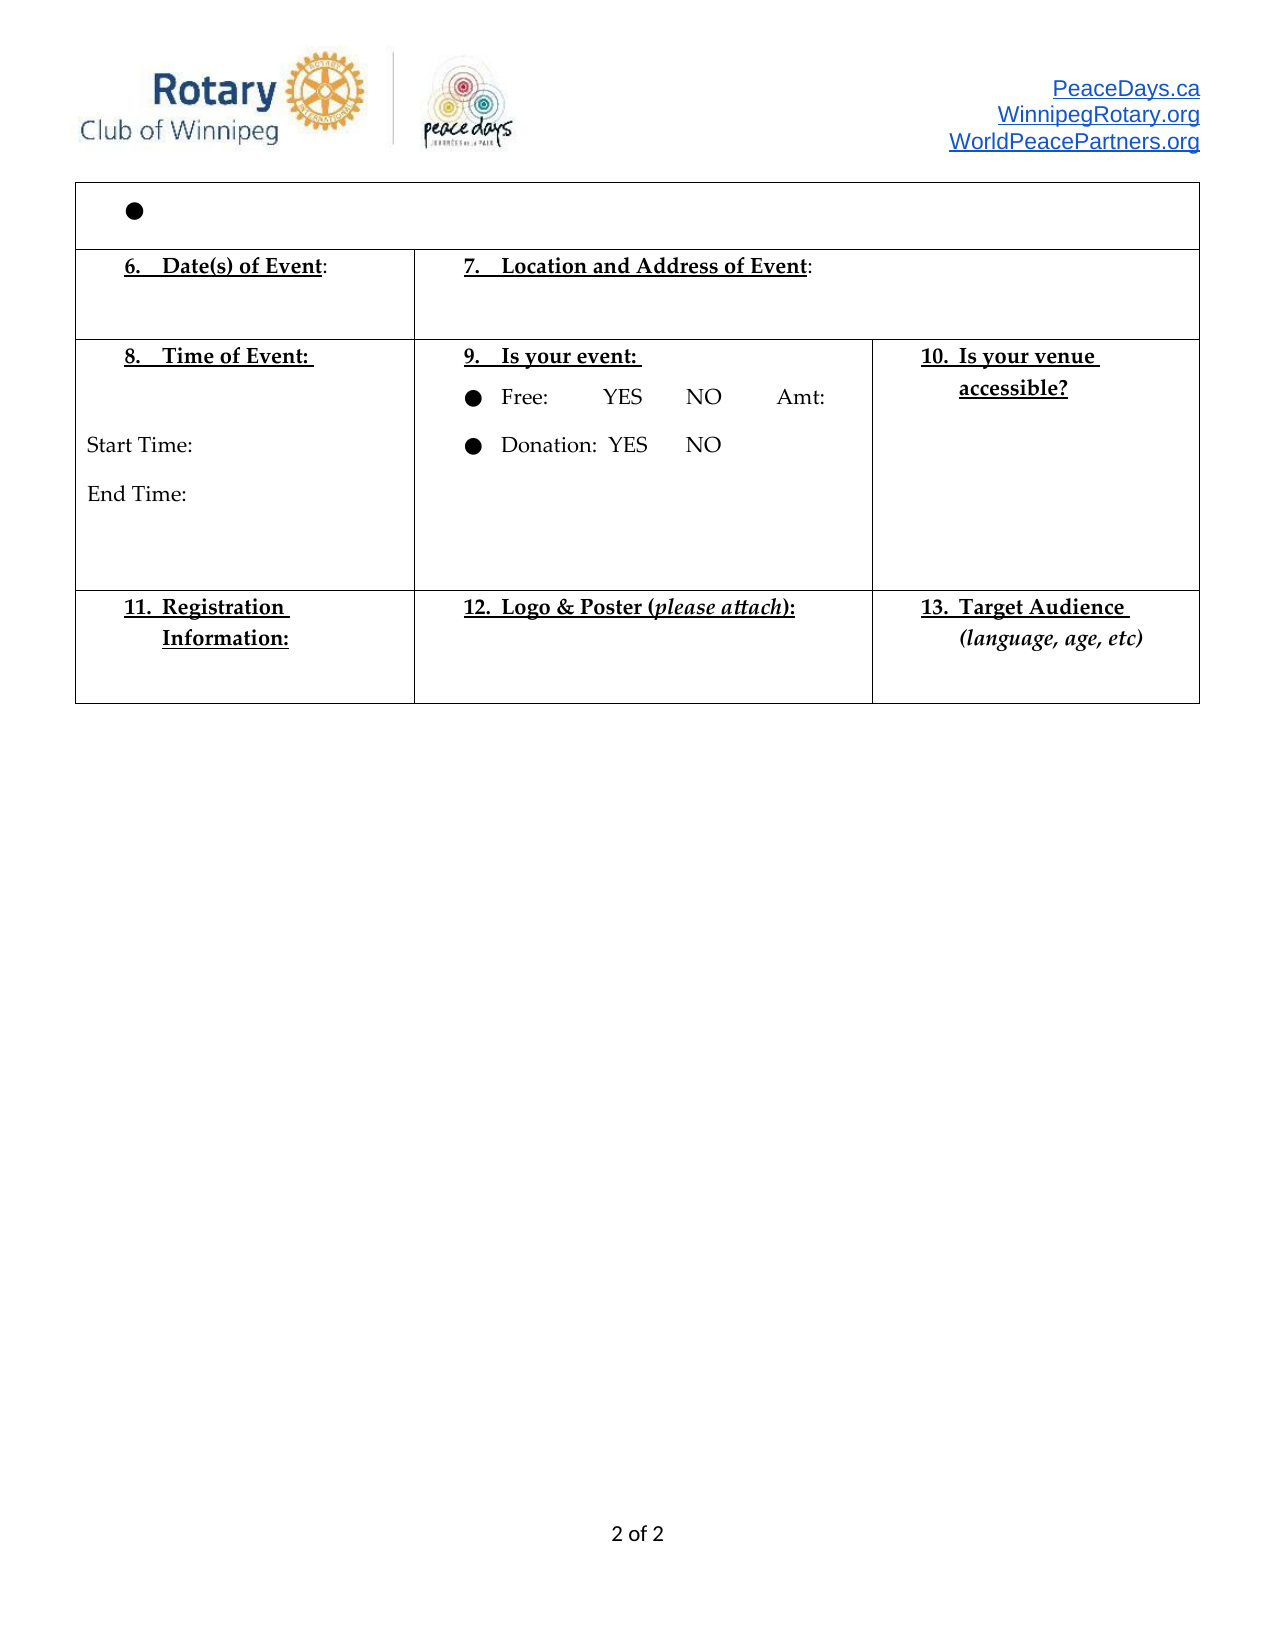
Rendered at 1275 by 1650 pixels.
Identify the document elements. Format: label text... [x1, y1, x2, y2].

table_cell Time of Event: Start Time: End Time: [76, 340, 414, 590]
picture [41, 33, 565, 178]
table_cell Date(s) of Event: [76, 250, 414, 339]
table_cell Logo & Poster (please attach): [415, 591, 872, 702]
table_cell Target Audience (language, age, etc) [873, 591, 1199, 702]
table_cell Registration Information: [76, 591, 414, 702]
table_cell Is your venue accessible? [873, 340, 1199, 590]
table_cell Is your event: Free: YES NO Amt: Donation: YES NO [415, 340, 872, 590]
table_cell Location and Address of Event: [415, 250, 1199, 339]
